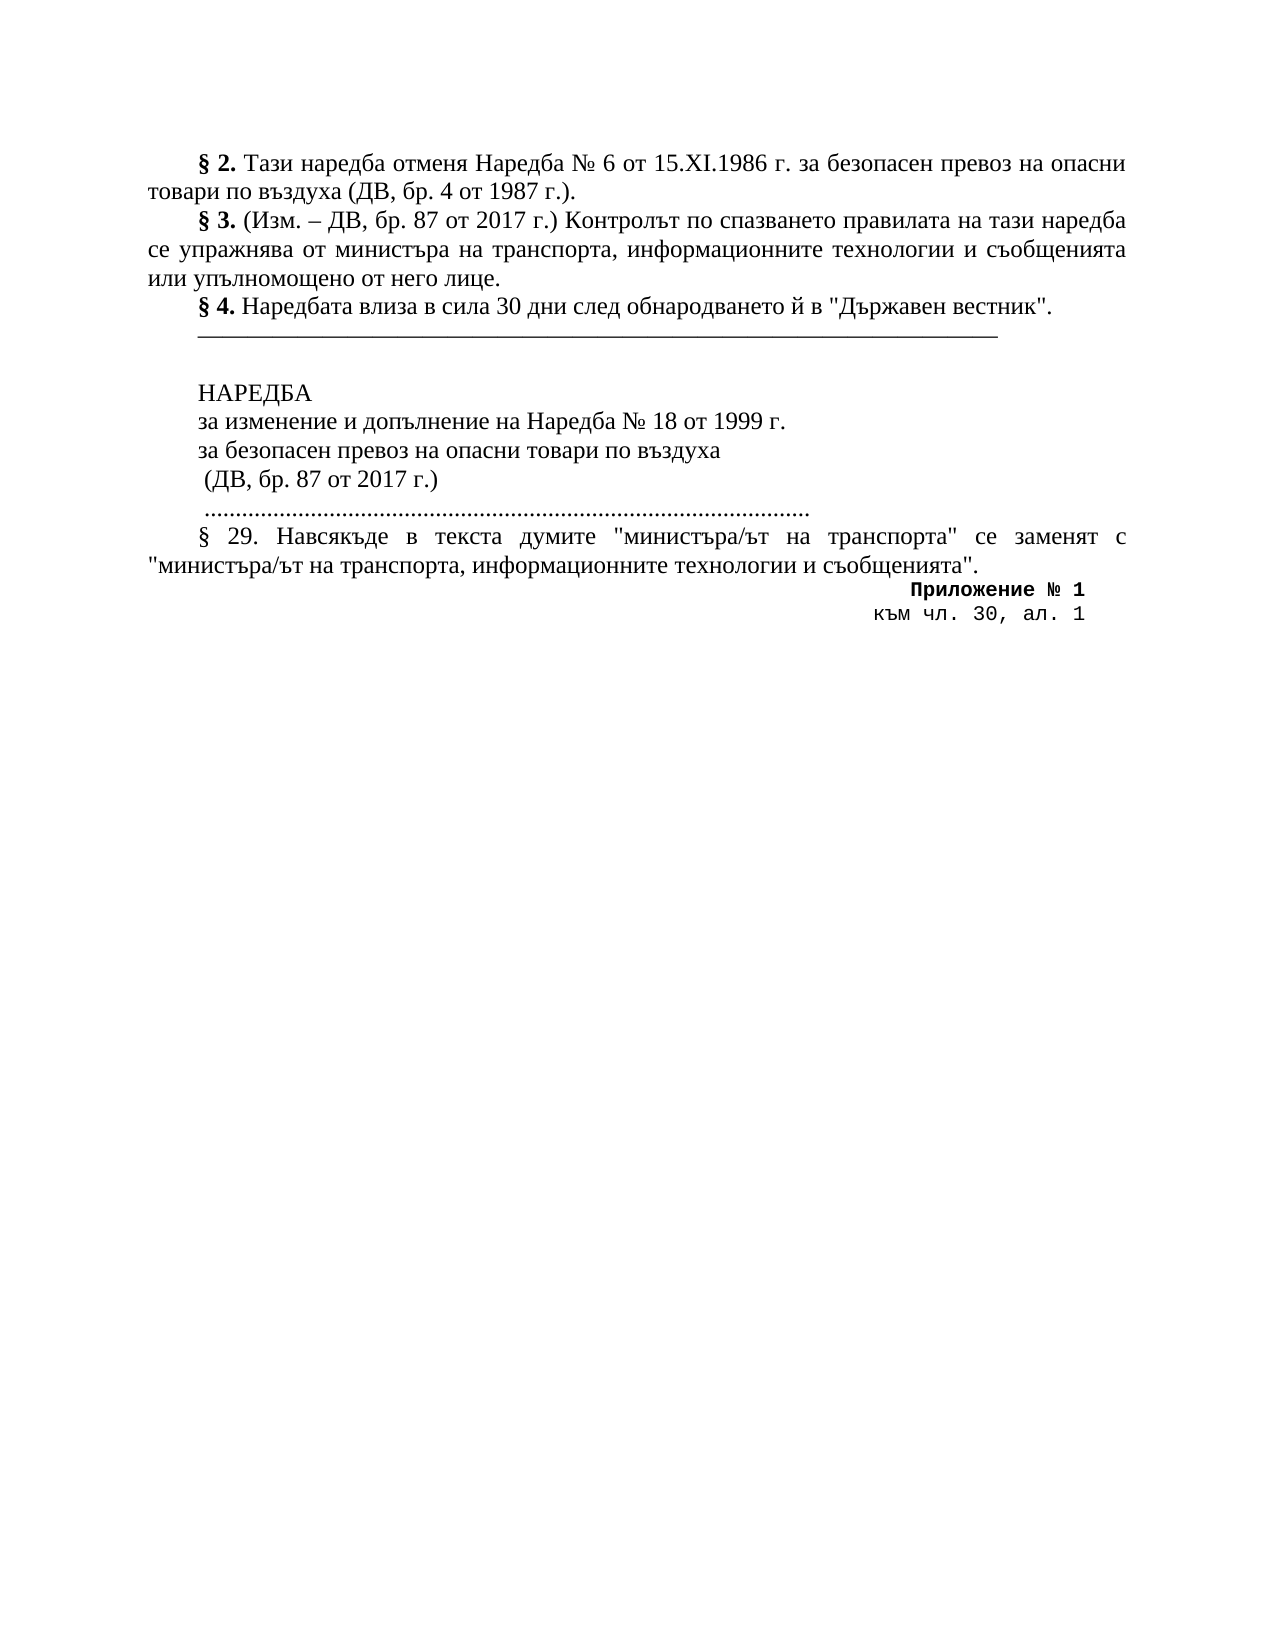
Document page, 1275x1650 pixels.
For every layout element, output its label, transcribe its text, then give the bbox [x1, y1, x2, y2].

text ................................................................................................. [148, 493, 1127, 521]
text (ДВ, бр. 87 от 2017 г.) [148, 464, 1127, 493]
text § 3. (Изм. – ДВ, бр. 87 от 2017 г.) Контролът по спазването правилата на тази наредба се упражнява от министъра на транспорта, информационните технологии и съобщенията или упълномощено от него лице. [148, 205, 1127, 291]
text за безопасен превоз на опасни товари по въздуха [148, 435, 1127, 464]
text § 29. Навсякъде в текста думите "министъра/ът на транспорта" се заменят с "министъра/ът на транспорта, информационните технологии и съобщенията". [148, 521, 1127, 579]
text Приложение № 1 [148, 579, 1127, 602]
text § 4. Наредбата влиза в сила 30 дни след обнародването й в "Държавен вестник". [148, 291, 1127, 320]
text НАРЕДБА [148, 378, 1127, 406]
text § 2. Тази наредба отменя Наредба № 6 от 15.ХI.1986 г. за безопасен превоз на опасни товари по въздуха (ДВ, бр. 4 от 1987 г.). [148, 148, 1127, 205]
text ———————————————————————————————— [148, 320, 1127, 349]
text за изменение и допълнение на Наредба № 18 от 1999 г. [148, 406, 1127, 435]
text към чл. 30, ал. 1 [148, 602, 1127, 626]
